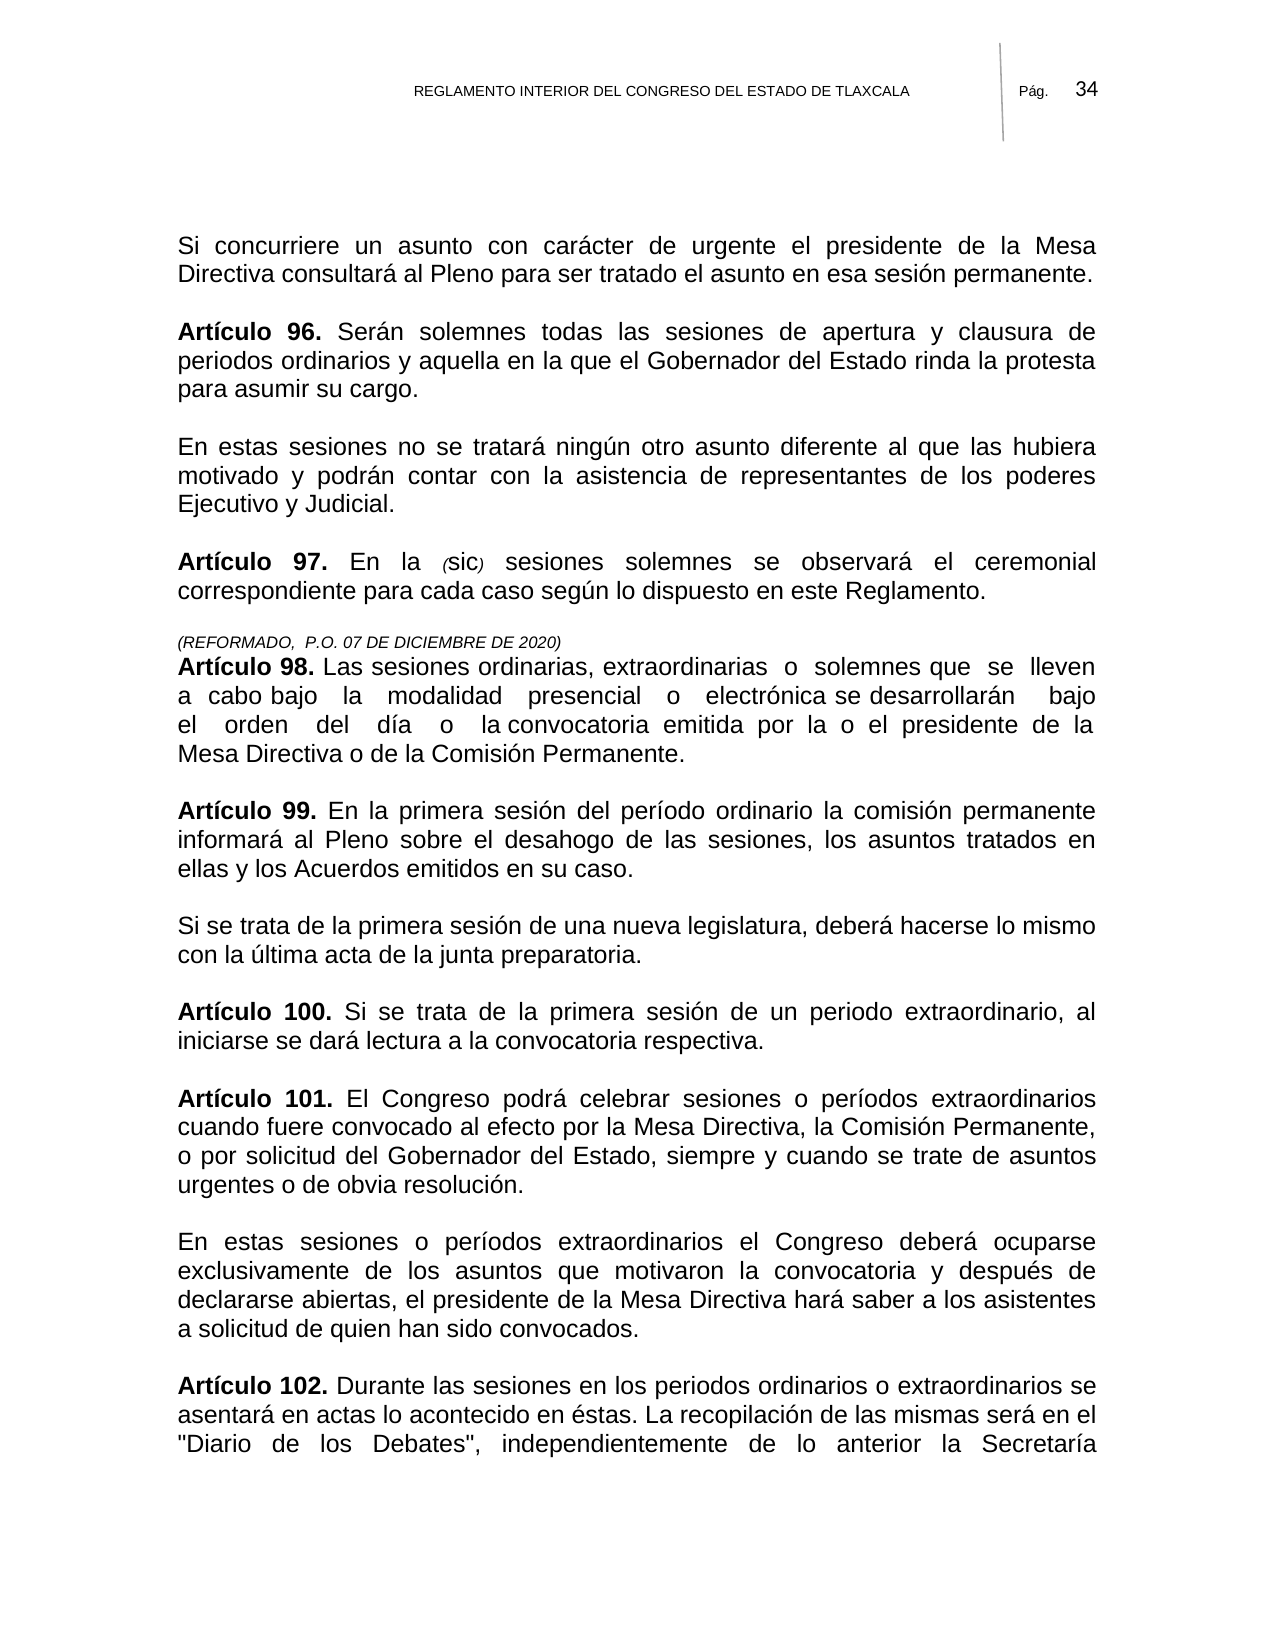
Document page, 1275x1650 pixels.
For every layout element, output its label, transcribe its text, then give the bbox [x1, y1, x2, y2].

text Artículo 100. Si se trata de la primera sesión de un periodo extraordinario, al iniciarse se dará lectura a la convocatoria respectiva. [177, 997, 1098, 1055]
text Artículo 96. Serán solemnes todas las sesiones de apertura y clausura de periodos ordinarios y aquella en la que el Gobernador del Estado rinda la protesta para asumir su cargo. [177, 317, 1098, 403]
text Artículo 97. En la (sic) sesiones solemnes se observará el ceremonial correspondiente para cada caso según lo dispuesto en este Reglamento. [177, 547, 1098, 604]
text (REFORMADO, P.O. 07 DE DICIEMBRE DE 2020) [177, 633, 1098, 652]
text Si concurriere un asunto con carácter de urgente el presidente de la Mesa Directiva consultará al Pleno para ser tratado el asunto en esa sesión permanente. [177, 231, 1098, 288]
text En estas sesiones o períodos extraordinarios el Congreso deberá ocuparse exclusivamente de los asuntos que motivaron la convocatoria y después de declararse abiertas, el presidente de la Mesa Directiva hará saber a los asistentes a solicitud de quien han sido convocados. [177, 1227, 1098, 1342]
text Si se trata de la primera sesión de una nueva legislatura, deberá hacerse lo mismo con la última acta de la junta preparatoria. [177, 911, 1098, 969]
text Artículo 99. En la primera sesión del período ordinario la comisión permanente informará al Pleno sobre el desahogo de las sesiones, los asuntos tratados en ellas y los Acuerdos emitidos en su caso. [177, 796, 1098, 882]
text Artículo 98. Las sesiones ordinarias, extraordinarias o solemnes que se lleven a cabo bajo la modalidad presencial o electrónica se desarrollarán bajo el orden del día o la convocatoria emitida por la o el presidente de la Mesa Directiva o de la Comisión Permanente. [177, 652, 1098, 767]
text En estas sesiones no se tratará ningún otro asunto diferente al que las hubiera motivado y podrán contar con la asistencia de representantes de los poderes Ejecutivo y Judicial. [177, 432, 1098, 518]
text Artículo 101. El Congreso podrá celebrar sesiones o períodos extraordinarios cuando fuere convocado al efecto por la Mesa Directiva, la Comisión Permanente, o por solicitud del Gobernador del Estado, siempre y cuando se trate de asuntos urgentes o de obvia resolución. [177, 1084, 1098, 1199]
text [177, 1371, 1098, 1457]
